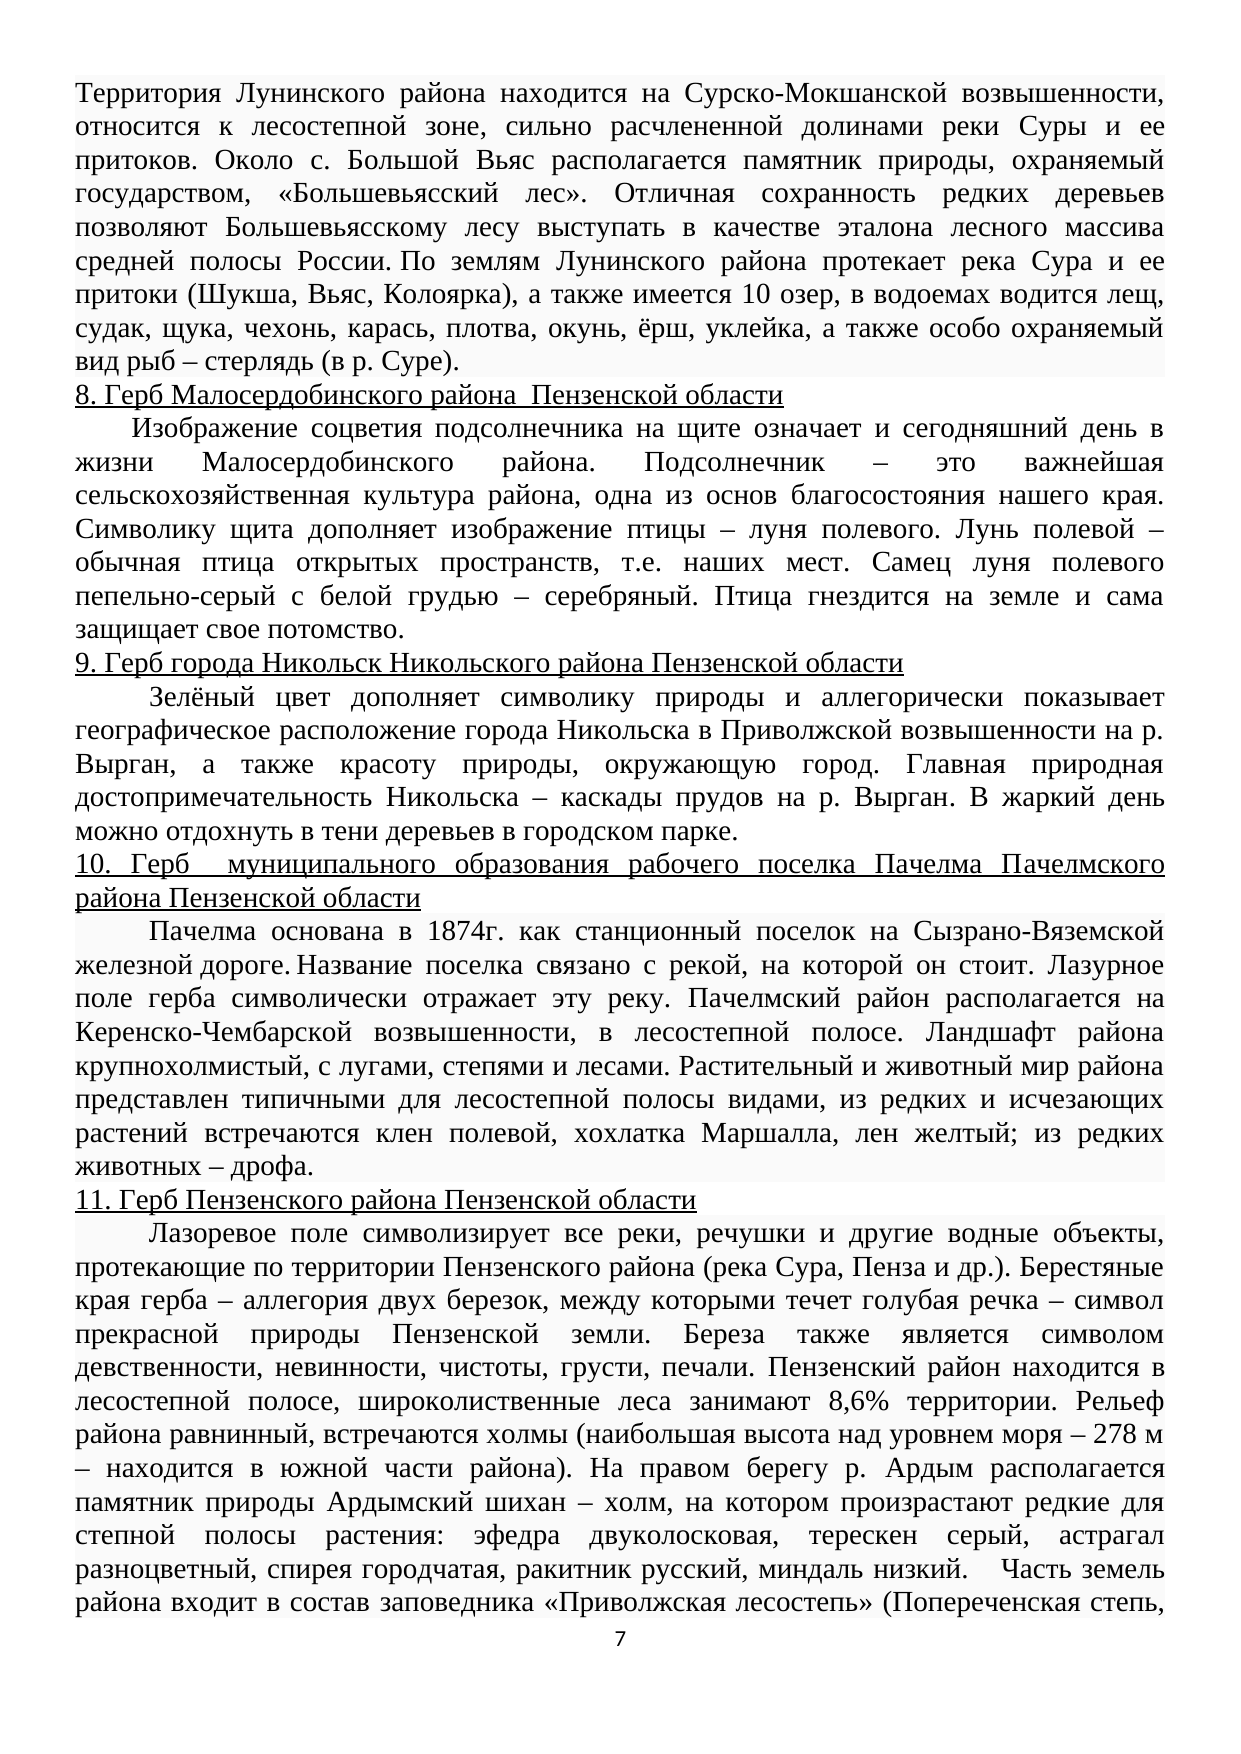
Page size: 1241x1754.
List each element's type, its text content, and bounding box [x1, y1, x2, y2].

subtitle 10. Герб муниципального образования рабочего поселка Пачелма Пачелмского района Пензенской области [75, 877, 1165, 913]
text Зелёный цвет дополняет символику природы и аллегорически показывает географическое расположение города Никольска в Приволжской возвышенности на р. Вырган, а также красоту природы, окружающую город. Главная природная достопримечательность Никольска – каскады прудов на р. Вырган. В жаркий день можно отдохнуть в тени деревьев в городском парке. [75, 679, 1165, 846]
subtitle 8. Герб Малосердобинского района Пензенской области [75, 377, 1165, 410]
text Изображение соцветия подсолнечника на щите означает и сегодняшний день в жизни Малосердобинского района. Подсолнечник – это важнейшая сельскохозяйственная культура района, одна из основ благосостояния нашего края. Символику щита дополняет изображение птицы – луня полевого. Лунь полевой – обычная птица открытых пространств, т.е. наших мест. Самец луня полевого пепельно-серый с белой грудью – серебряный. Птица гнездится на земле и сама защищает свое потомство. [75, 410, 1165, 645]
subtitle 10. Герб муниципального образования рабочего поселка Пачелма Пачелмского района Пензенской области [75, 846, 1165, 875]
text Пачелма основана в 1874г. как станционный поселок на Сызрано-Вяземской железной дороге. Название поселка связано с рекой, на которой он стоит. Лазурное поле герба символически отражает эту реку. Пачелмский район располагается на Керенско-Чембарской возвышенности, в лесостепной полосе. Ландшафт района крупнохолмистый, с лугами, степями и лесами. Растительный и животный мир района представлен типичными для лесостепной полосы видами, из редких и исчезающих растений встречаются клен полевой, хохлатка Маршалла, лен желтый; из редких животных – дрофа. [75, 913, 1165, 1182]
subtitle 11. Герб Пензенского района Пензенской области [75, 1182, 1165, 1215]
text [75, 1215, 1165, 1618]
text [75, 75, 1165, 377]
subtitle 9. Герб города Никольск Никольского района Пензенской области [75, 645, 1165, 679]
